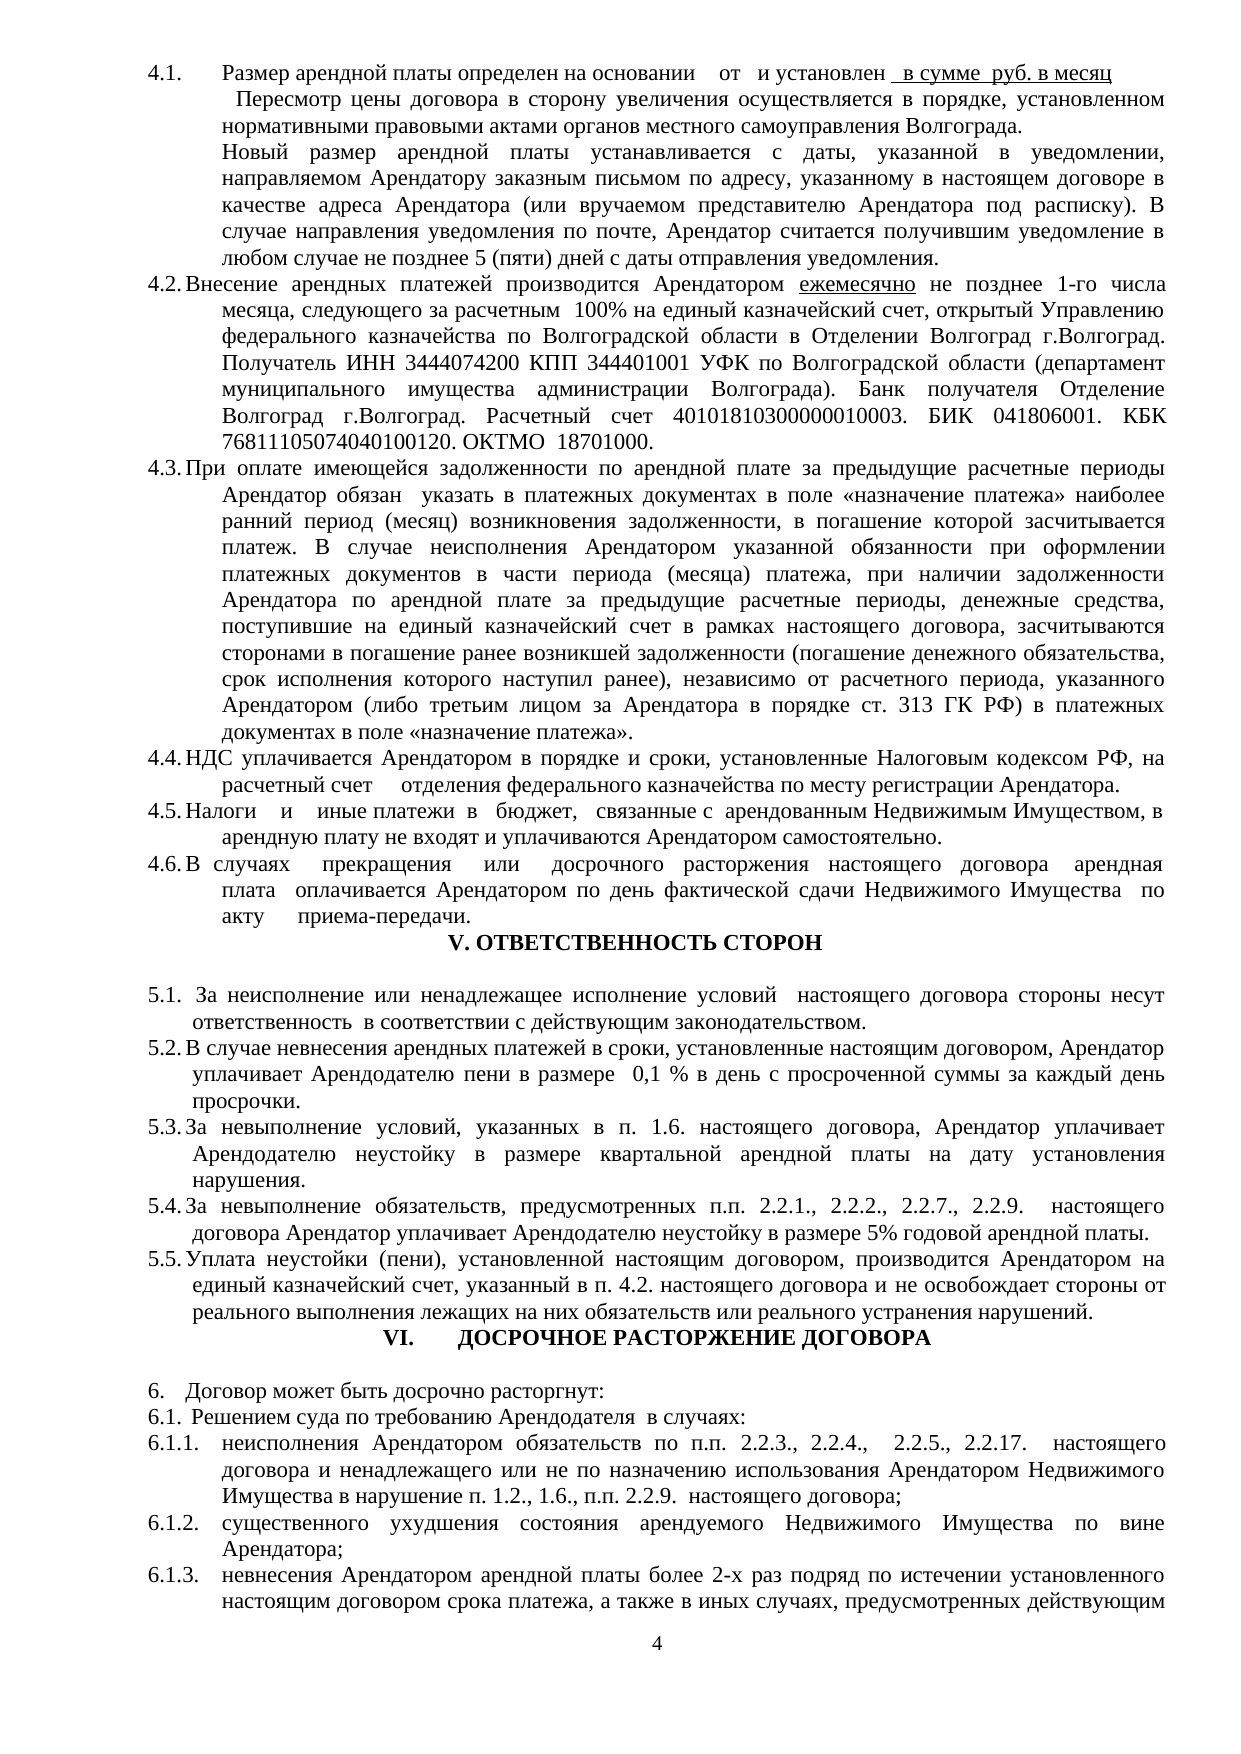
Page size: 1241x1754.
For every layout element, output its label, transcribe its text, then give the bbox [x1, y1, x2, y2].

list За невыполнение обязательств, предусмотренных п.п. 2.2.1., 2.2.2., 2.2.7., 2.2.9. настоящего договора Арендатор уплачивает Арендодателю неустойку в размере 5% годовой арендной платы. [148, 1192, 1166, 1245]
list Налоги и иные платежи в бюджет, связанные с арендованным Недвижимым Имуществом, в арендную плату не входят и уплачиваются Арендатором самостоятельно. [148, 797, 1166, 850]
text 4.1. Размер арендной платы определен на основании от и установлен в сумме руб. в месяц [148, 59, 1166, 85]
list Уплата неустойки (пени), установленной настоящим договором, производится Арендатором на единый казначейский счет, указанный в п. 4.2. настоящего договора и не освобождает стороны от реального выполнения лежащих на них обязательств или реального устранения нарушений. [148, 1245, 1166, 1324]
list Договор может быть досрочно расторгнут: [148, 1377, 1166, 1403]
list В случае невнесения арендных платежей в сроки, установленные настоящим договором, Арендатор уплачивает Арендодателю пени в размере 0,1 % в день с просроченной суммы за каждый день просрочки. [148, 1034, 1166, 1113]
text V. ОТВЕТСТВЕННОСТЬ СТОРОН [373, 929, 1166, 955]
list НДС уплачивается Арендатором в порядке и сроки, установленные Налоговым кодексом РФ, на расчетный счет отделения федерального казначейства по месту регистрации Арендатора. [148, 744, 1166, 797]
list неисполнения Арендатором обязательств по п.п. 2.2.3., 2.2.4., 2.2.5., 2.2.17. настоящего договора и ненадлежащего или не по назначению использования Арендатором Недвижимого Имущества в нарушение п. 1.2., 1.6., п.п. 2.2.9. настоящего договора; [148, 1429, 1166, 1508]
list Внесение арендных платежей производится Арендатором ежемесячно не позднее 1-го числа месяца, следующего за расчетным 100% на единый казначейский счет, открытый Управлению федерального казначейства по Волгоградской области в Отделении Волгоград г.Волгоград. Получатель ИНН 3444074200 КПП 344401001 УФК по Волгоградской области (департамент муниципального имущества администрации Волгограда). Банк получателя Отделение Волгоград г.Волгоград. Расчетный счет 40101810300000010003. БИК 041806001. КБК 76811105074040100120. ОКТМО 18701000. [148, 270, 1166, 454]
list За неисполнение или ненадлежащее исполнение условий настоящего договора стороны несут ответственность в соответствии с действующим законодательством. [148, 981, 1166, 1034]
list Решением суда по требованию Арендодателя в случаях: [148, 1403, 1166, 1429]
text Пересмотр цены договора в сторону увеличения осуществляется в порядке, установленном нормативными правовыми актами органов местного самоуправления Волгограда. [148, 85, 1166, 138]
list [148, 1561, 1166, 1614]
text Новый размер арендной платы устанавливается с даты, указанной в уведомлении, направляемом Арендатору заказным письмом по адресу, указанному в настоящем договоре в качестве адреса Арендатора (или вручаемом представителю Арендатора под расписку). В случае направления уведомления по почте, Арендатор считается получившим уведомление в любом случае не позднее 5 (пяти) дней с даты отправления уведомления. [148, 138, 1166, 270]
list ДОСРОЧНОЕ РАСТОРЖЕНИЕ ДОГОВОРА [148, 1324, 1166, 1350]
list существенного ухудшения состояния арендуемого Недвижимого Имущества по вине Арендатора; [148, 1508, 1166, 1561]
list За невыполнение условий, указанных в п. 1.6. настоящего договора, Арендатор уплачивает Арендодателю неустойку в размере квартальной арендной платы на дату установления нарушения. [148, 1113, 1166, 1192]
list В случаях прекращения или досрочного расторжения настоящего договора арендная плата оплачивается Арендатором по день фактической сдачи Недвижимого Имущества по акту приема-передачи. [148, 850, 1166, 929]
list При оплате имеющейся задолженности по арендной плате за предыдущие расчетные периоды Арендатор обязан указать в платежных документах в поле «назначение платежа» наиболее ранний период (месяц) возникновения задолженности, в погашение которой засчитывается платеж. В случае неисполнения Арендатором указанной обязанности при оформлении платежных документов в части периода (месяца) платежа, при наличии задолженности Арендатора по арендной плате за предыдущие расчетные периоды, денежные средства, поступившие на единый казначейский счет в рамках настоящего договора, засчитываются сторонами в погашение ранее возникшей задолженности (погашение денежного обязательства, срок исполнения которого наступил ранее), независимо от расчетного периода, указанного Арендатором (либо третьим лицом за Арендатора в порядке ст. 313 ГК РФ) в платежных документах в поле «назначение платежа». [148, 454, 1166, 744]
